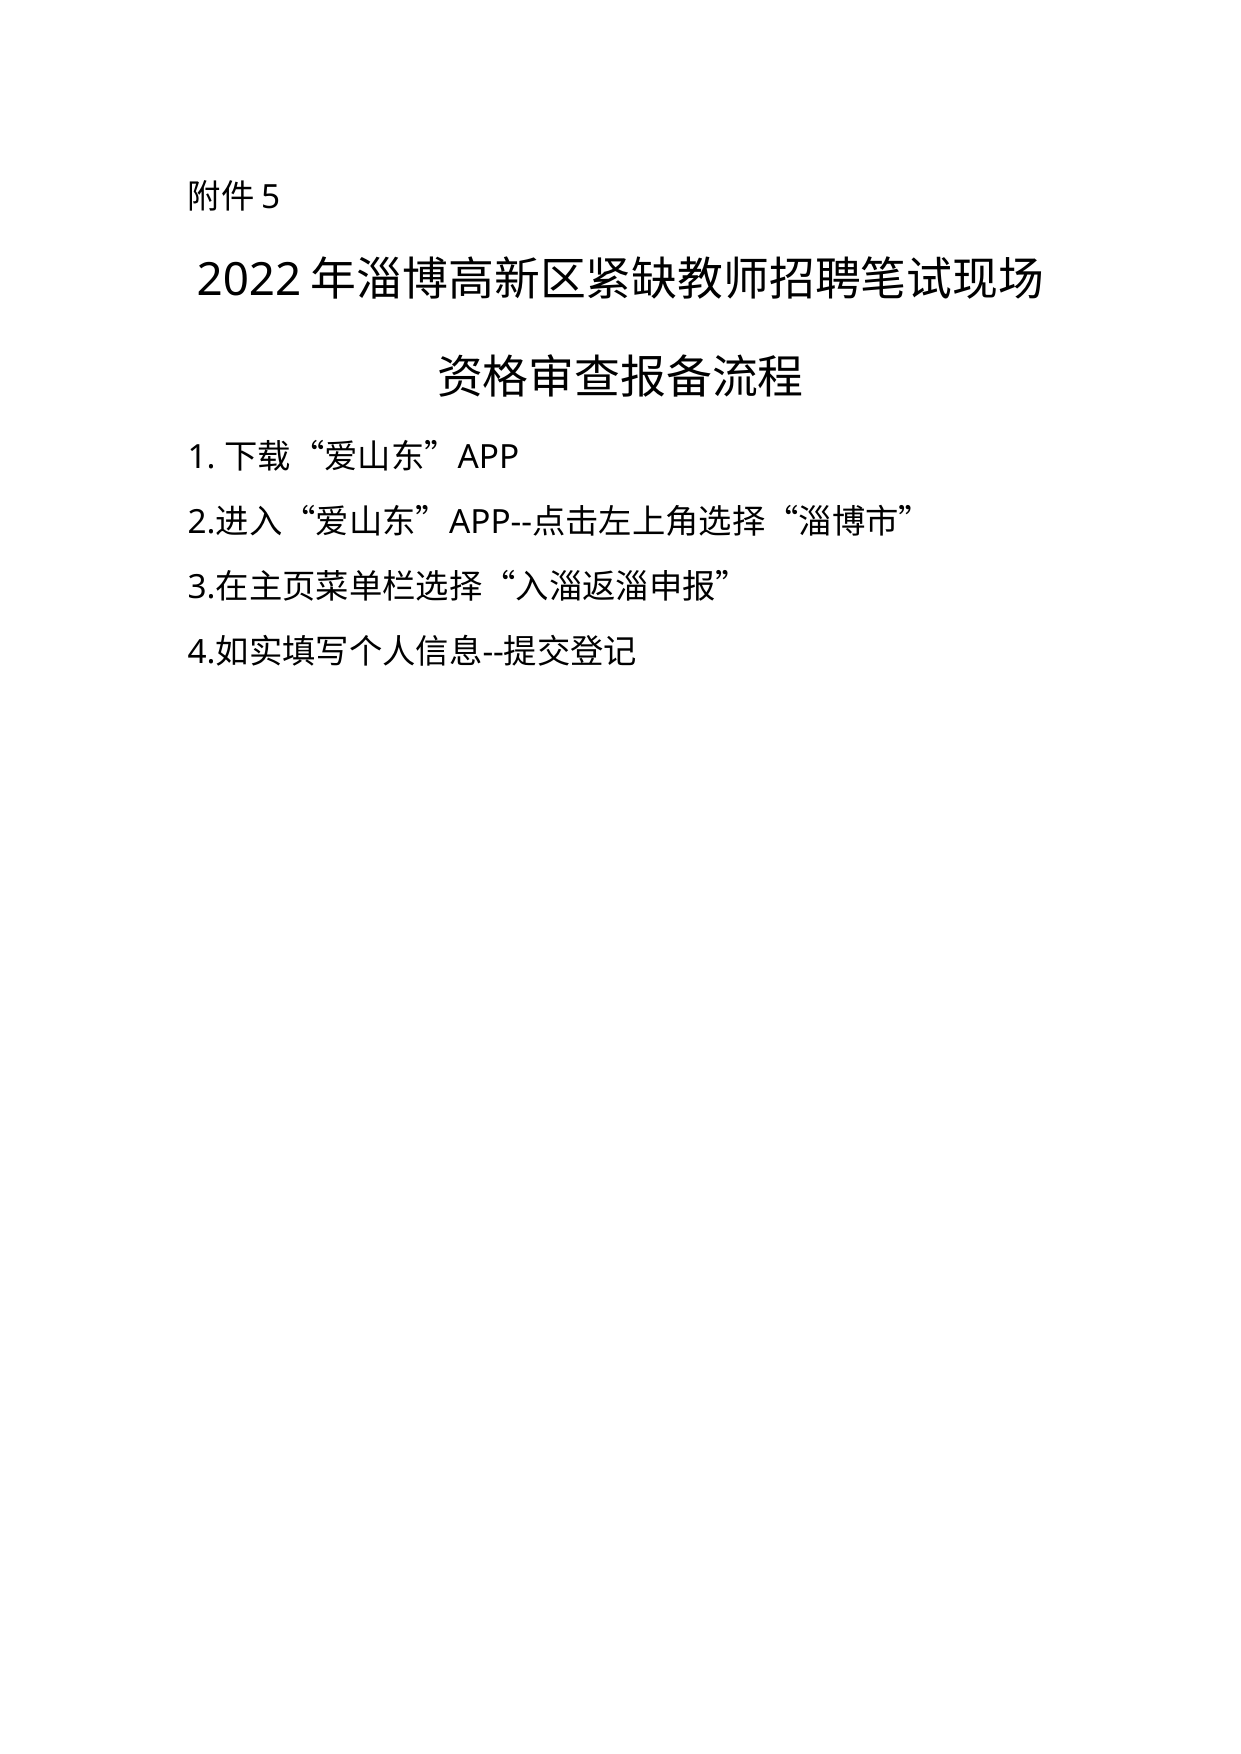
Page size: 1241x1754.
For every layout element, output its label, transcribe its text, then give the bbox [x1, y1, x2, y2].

list 1. 下载“爱山东”APP [187, 422, 1053, 487]
list 4.如实填写个人信息--提交登记 [187, 617, 1053, 682]
list 3.在主页菜单栏选择“入淄返淄申报” [187, 552, 1053, 617]
text 2022年淄博高新区紧缺教师招聘笔试现场资格审查报备流程 [187, 227, 1053, 422]
text 附件5 [187, 162, 1053, 227]
list 2.进入“爱山东”APP--点击左上角选择“淄博市” [187, 487, 1053, 552]
